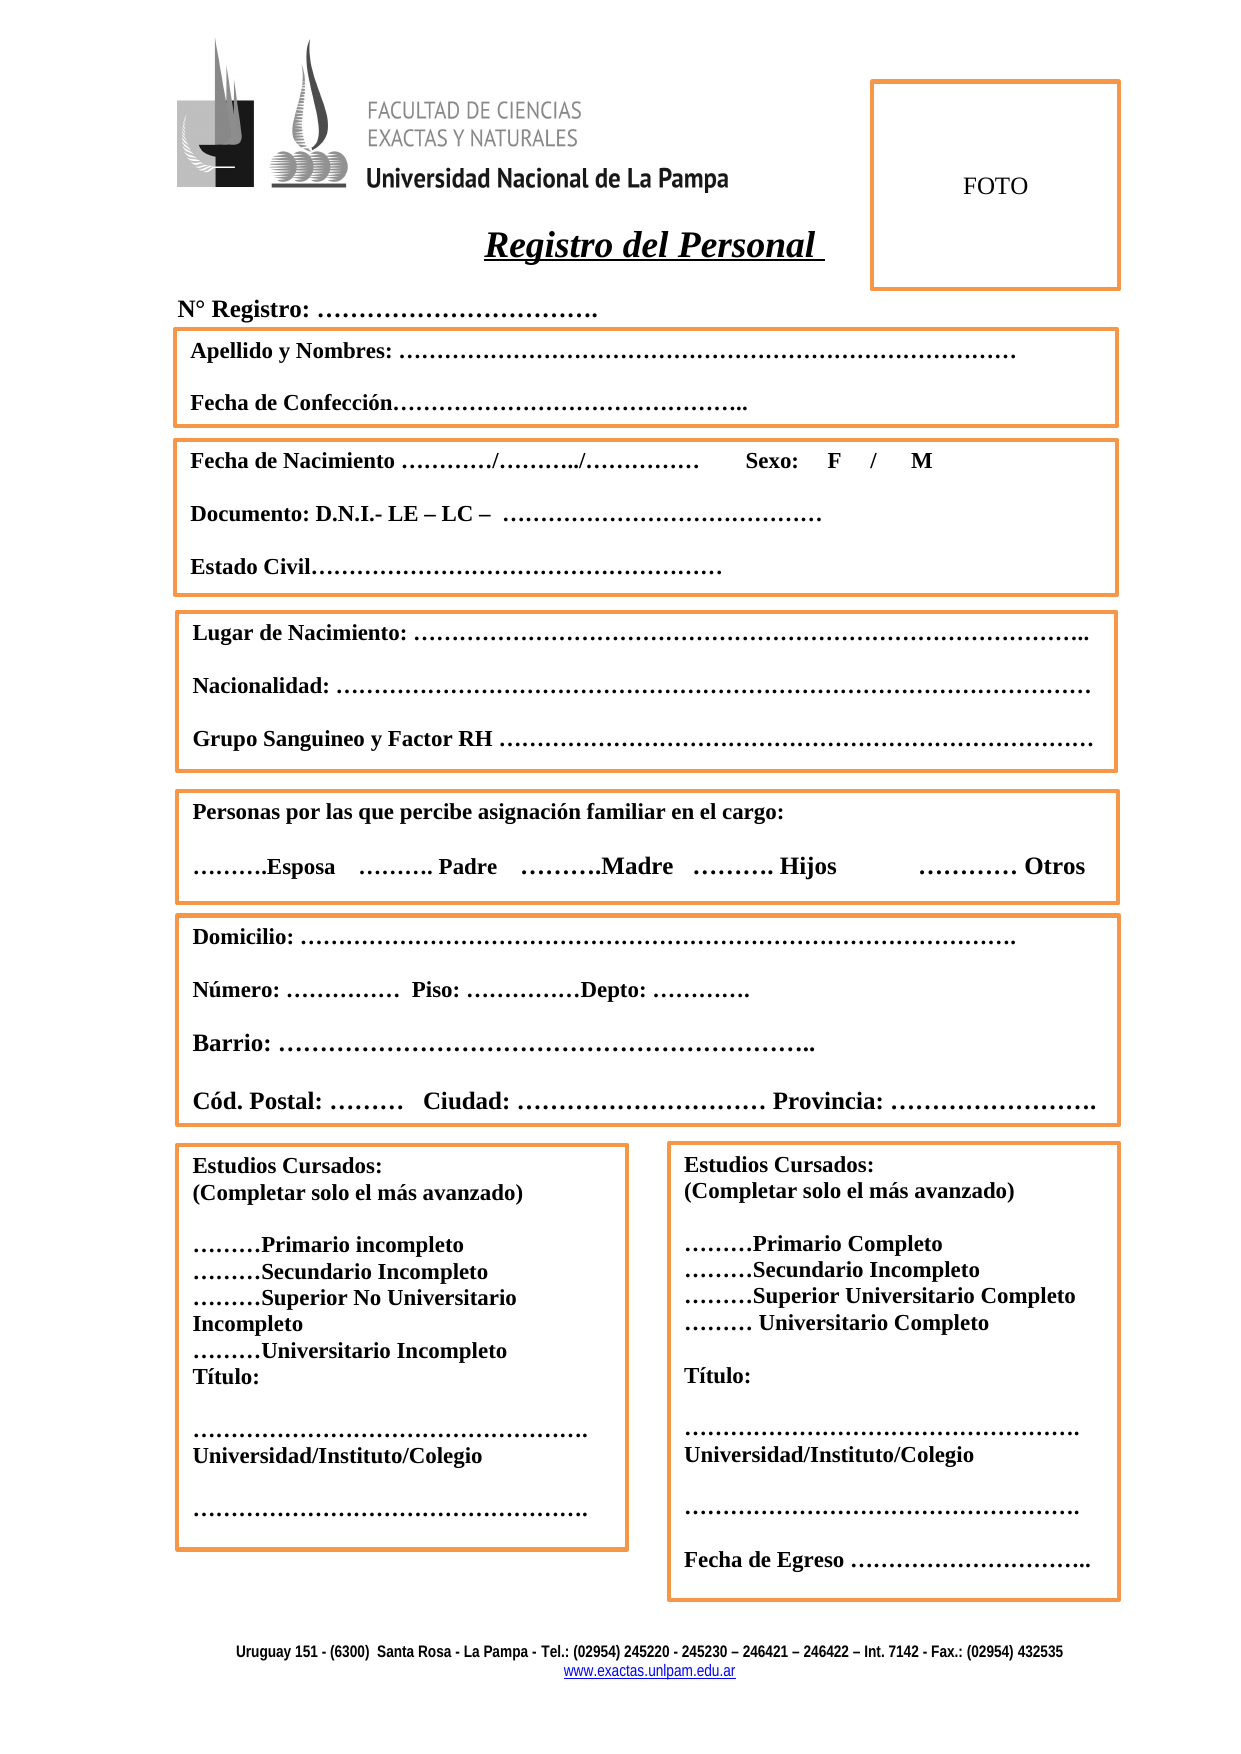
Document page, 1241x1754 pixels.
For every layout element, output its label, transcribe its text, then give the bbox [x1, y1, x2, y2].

picture [177, 37, 728, 193]
text Registro del Personal [177, 222, 870, 265]
text N° Registro: ……………………………. [177, 294, 1122, 323]
